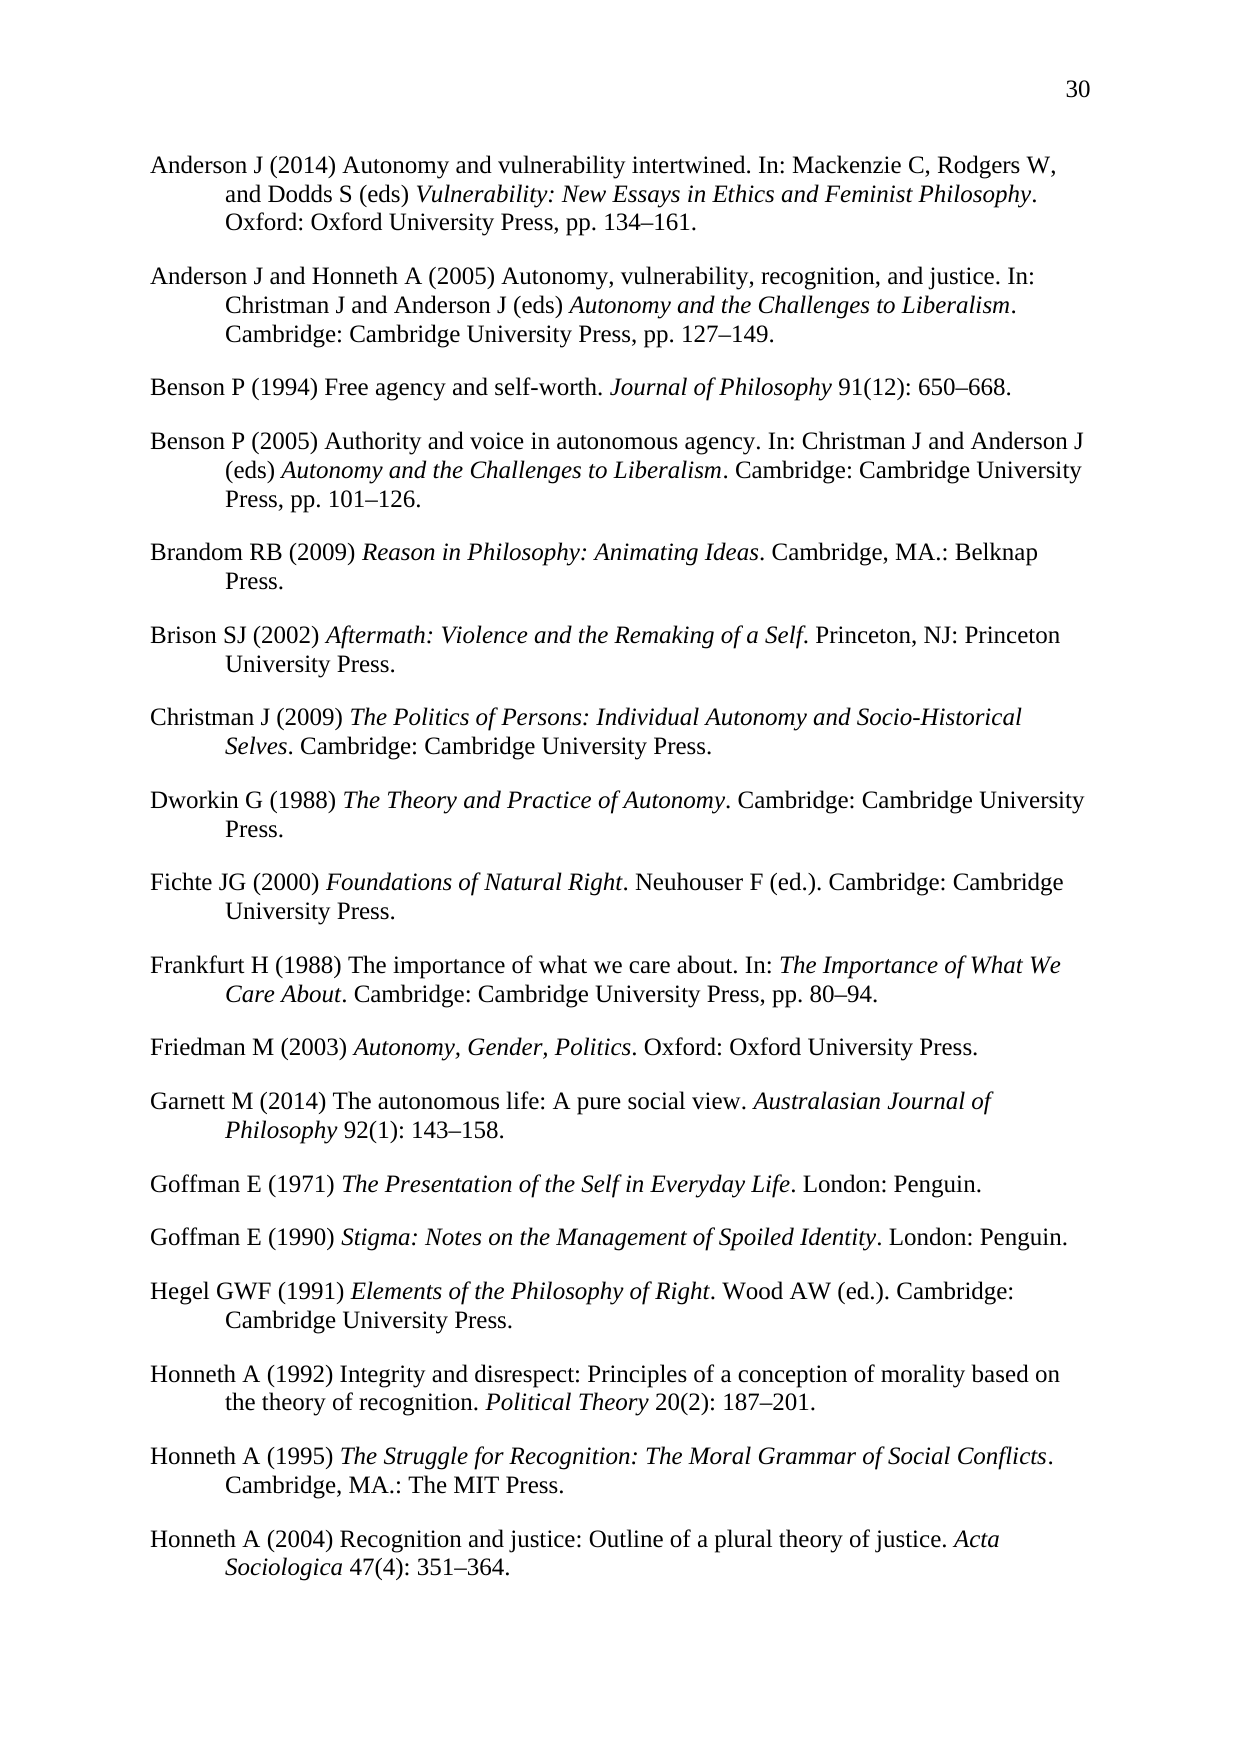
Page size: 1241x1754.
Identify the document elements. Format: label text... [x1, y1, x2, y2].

text Anderson J (2014) Autonomy and vulnerability intertwined. In: Mackenzie C, Rodgers W, and Dodds S (eds) Vulnerability: New Essays in Ethics and Feminist Philosophy. Oxford: Oxford University Press, pp. 134–161. [150, 150, 1090, 236]
text Benson P (1994) Free agency and self-worth. Journal of Philosophy 91(12): 650–668. [150, 372, 1090, 401]
text Goffman E (1971) The Presentation of the Self in Everyday Life. London: Penguin. [150, 1169, 1090, 1197]
text Hegel GWF (1991) Elements of the Philosophy of Right. Wood AW (ed.). Cambridge: Cambridge University Press. [150, 1276, 1090, 1334]
text Garnett M (2014) The autonomous life: A pure social view. Australasian Journal of Philosophy 92(1): 143–158. [150, 1086, 1090, 1144]
text Brandom RB (2009) Reason in Philosophy: Animating Ideas. Cambridge, MA.: Belknap Press. [150, 537, 1090, 595]
text Honneth A (2004) Recognition and justice: Outline of a plural theory of justice. Acta Sociologica 47(4): 351–364. [150, 1524, 1090, 1581]
text Honneth A (1995) The Struggle for Recognition: The Moral Grammar of Social Conflicts. Cambridge, MA.: The MIT Press. [150, 1441, 1090, 1499]
text Benson P (2005) Authority and voice in autonomous agency. In: Christman J and Anderson J (eds) Autonomy and the Challenges to Liberalism. Cambridge: Cambridge University Press, pp. 101–126. [150, 426, 1090, 512]
text Goffman E (1990) Stigma: Notes on the Management of Spoiled Identity. London: Penguin. [150, 1222, 1090, 1251]
text Frankfurt H (1988) The importance of what we care about. In: The Importance of What We Care About. Cambridge: Cambridge University Press, pp. 80–94. [150, 950, 1090, 1007]
text Christman J (2009) The Politics of Persons: Individual Autonomy and Socio-Historical Selves. Cambridge: Cambridge University Press. [150, 702, 1090, 760]
text Dworkin G (1988) The Theory and Practice of Autonomy. Cambridge: Cambridge University Press. [150, 785, 1090, 842]
text Friedman M (2003) Autonomy, Gender, Politics. Oxford: Oxford University Press. [150, 1032, 1090, 1061]
text Anderson J and Honneth A (2005) Autonomy, vulnerability, recognition, and justice. In: Christman J and Anderson J (eds) Autonomy and the Challenges to Liberalism. Cambridge: Cambridge University Press, pp. 127–149. [150, 261, 1090, 347]
text Fichte JG (2000) Foundations of Natural Right. Neuhouser F (ed.). Cambridge: Cambridge University Press. [150, 867, 1090, 925]
text Honneth A (1992) Integrity and disrespect: Principles of a conception of morality based on the theory of recognition. Political Theory 20(2): 187–201. [150, 1359, 1090, 1416]
text Brison SJ (2002) Aftermath: Violence and the Remaking of a Self. Princeton, NJ: Princeton University Press. [150, 620, 1090, 677]
